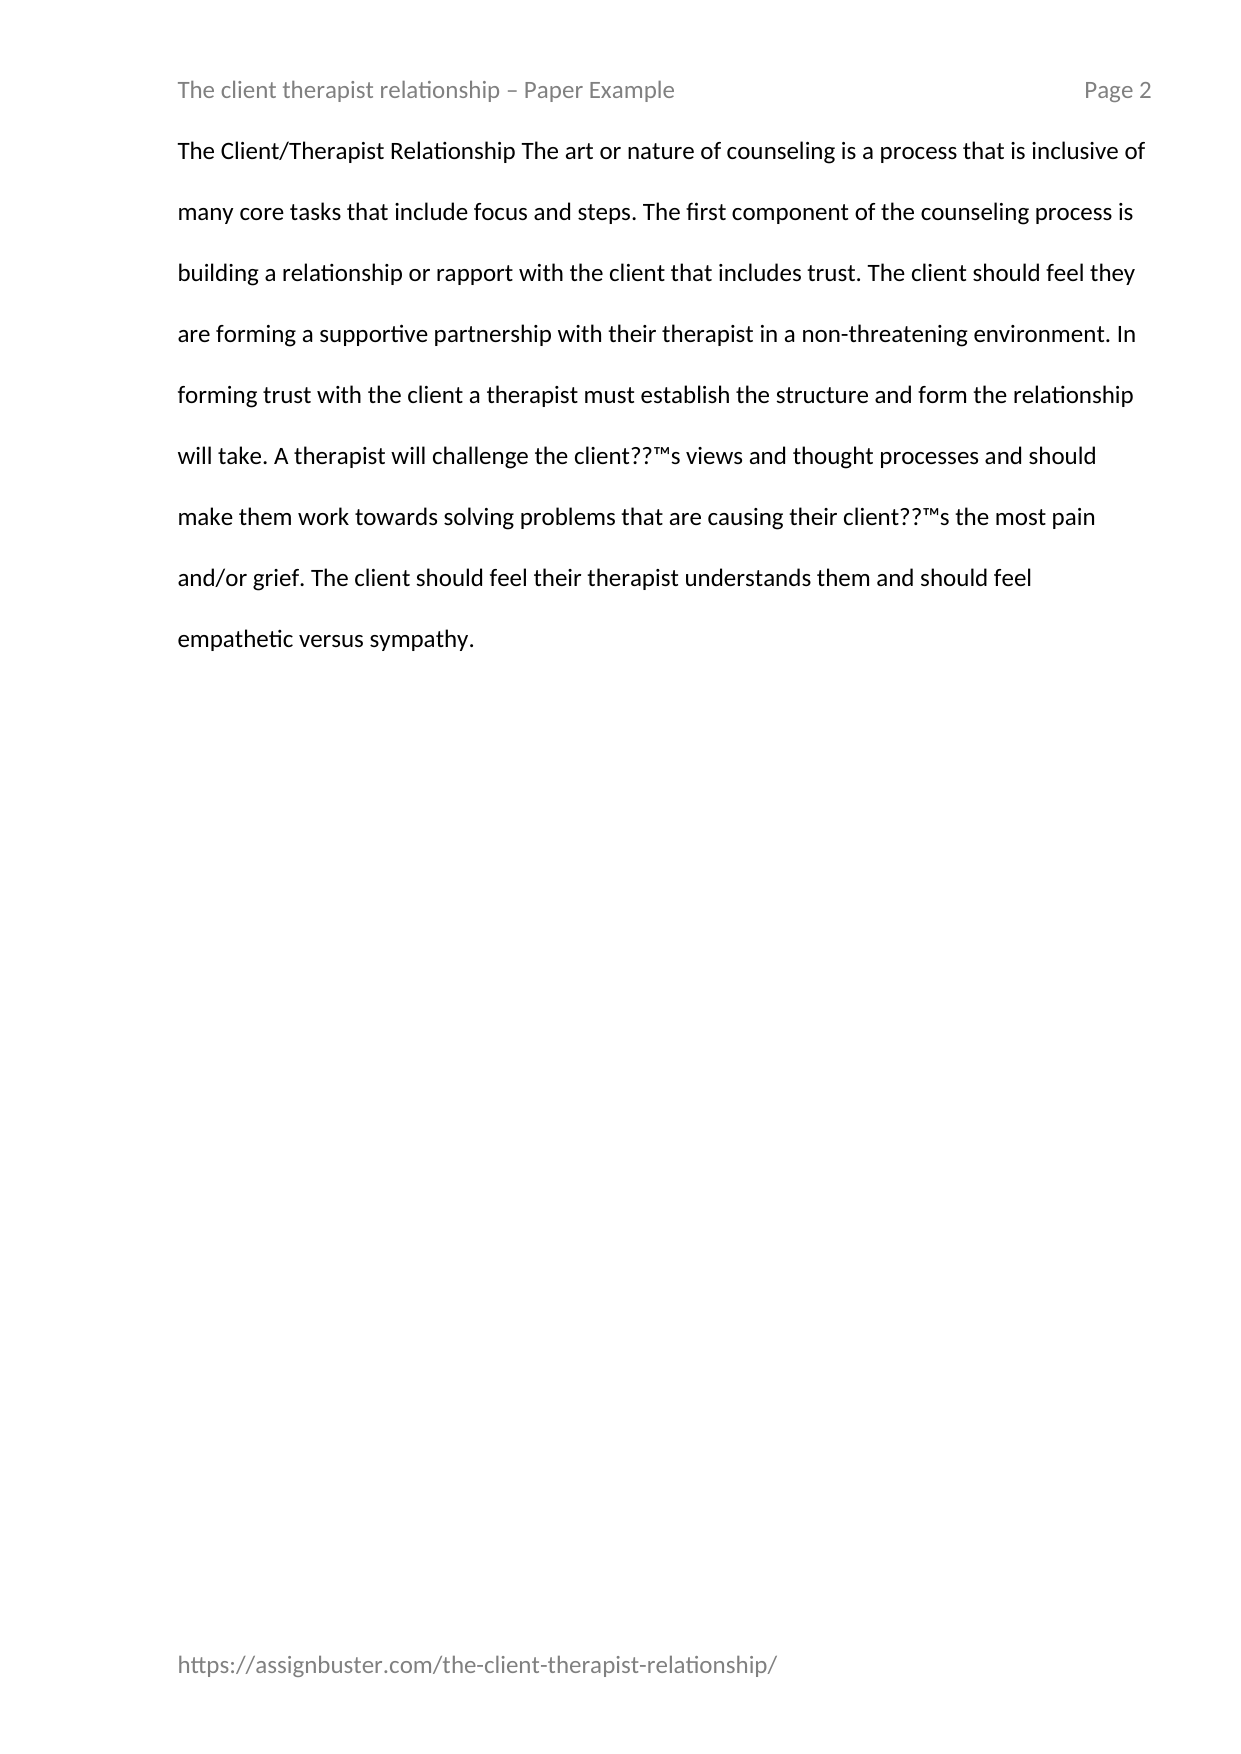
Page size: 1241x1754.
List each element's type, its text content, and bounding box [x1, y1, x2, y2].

text The Client/Therapist Relationship The art or nature of counseling is a process that is inclusive of many core tasks that include focus and steps. The first component of the counseling process is building a relationship or rapport with the client that includes trust. The client should feel they are forming a supportive partnership with their therapist in a non-threatening environment. In forming trust with the client a therapist must establish the structure and form the relationship will take. A therapist will challenge the client??™s views and thought processes and should make them work towards solving problems that are causing their client??™s the most pain and/or grief. The client should feel their therapist understands them and should feel empathetic versus sympathy. [177, 135, 1152, 654]
